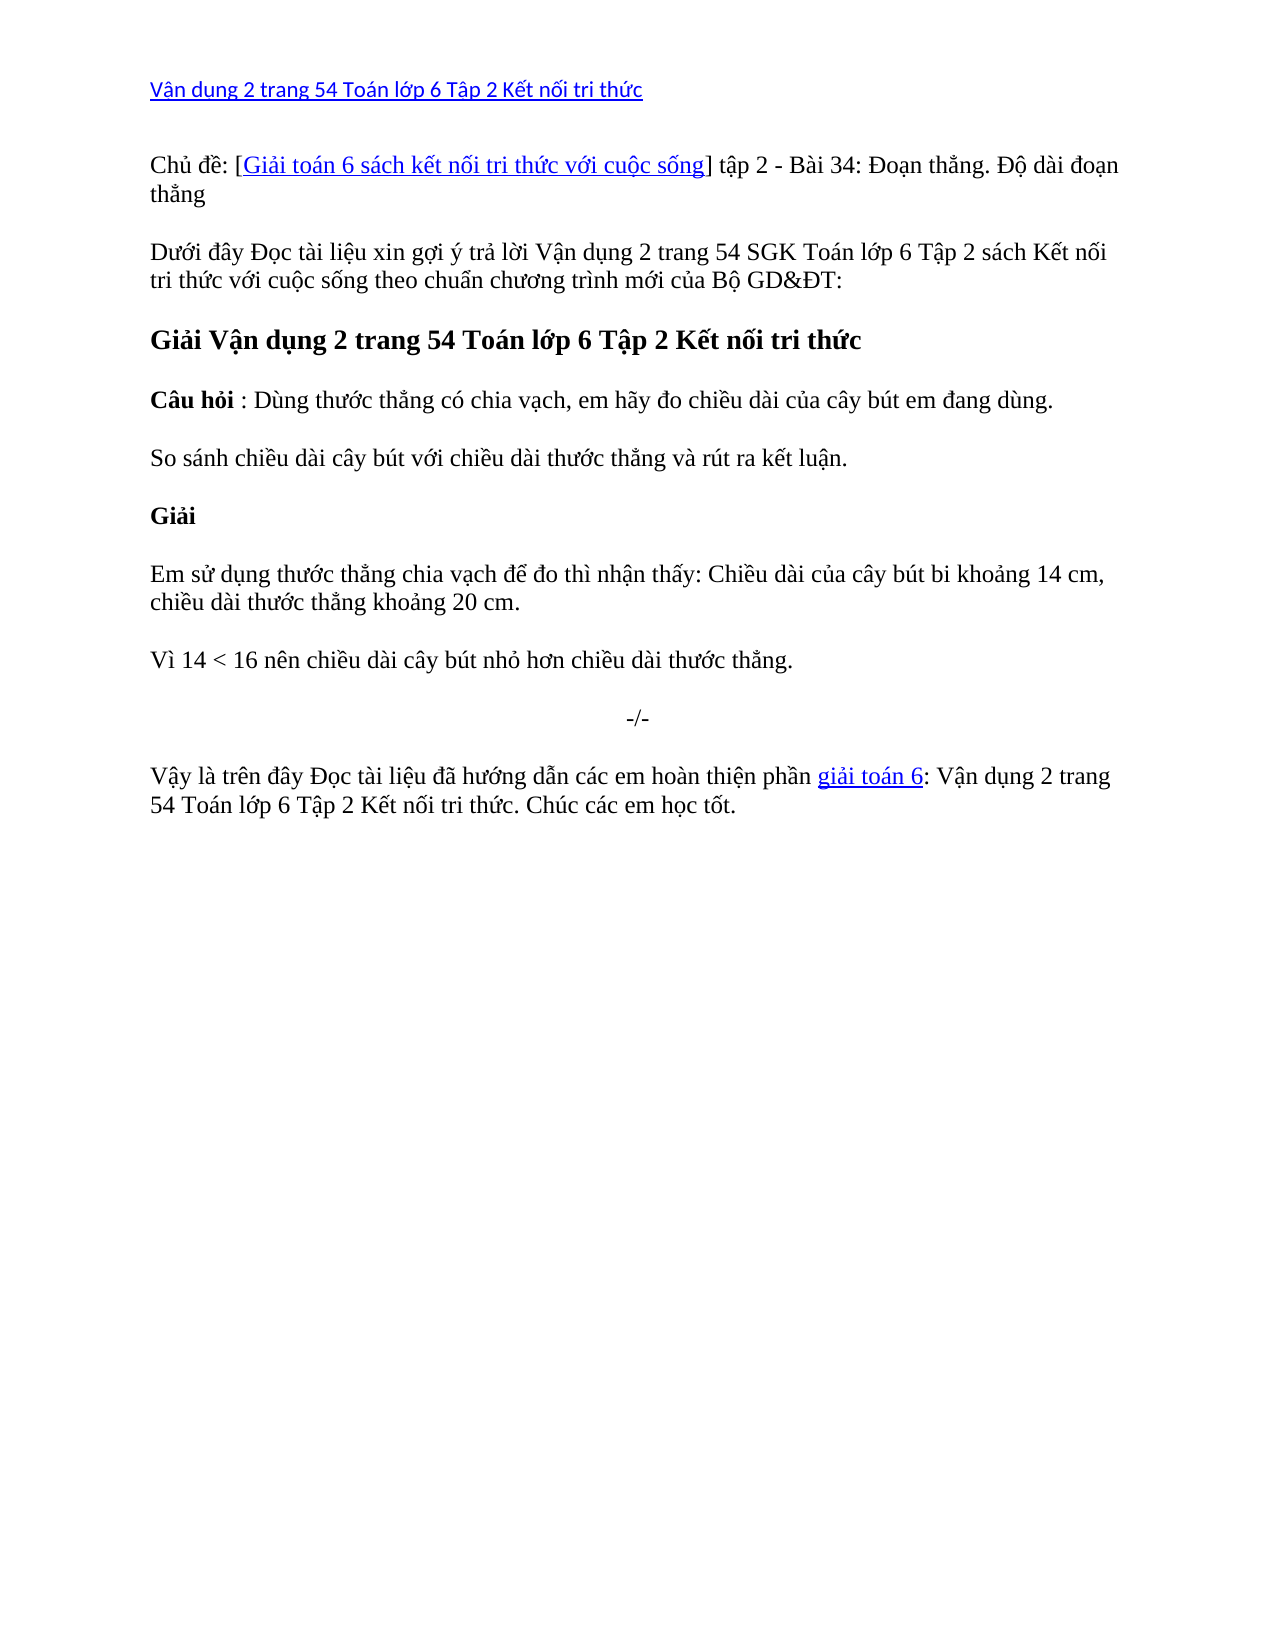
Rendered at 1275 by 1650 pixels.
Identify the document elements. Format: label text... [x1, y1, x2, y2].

text Giải [150, 501, 1125, 529]
text -/- [150, 703, 1125, 732]
text Vậy là trên đây Đọc tài liệu đã hướng dẫn các em hoàn thiện phần giải toán 6: Vận dụng 2 trang 54 Toán lớp 6 Tập 2 Kết nối tri thức. Chúc các em học tốt. [150, 761, 1125, 819]
text Chủ đề: [Giải toán 6 sách kết nối tri thức với cuộc sống] tập 2 - Bài 34: Đoạn thẳng. Độ dài đoạn thẳng [150, 150, 1125, 207]
text Vì 14 < 16 nên chiều dài cây bút nhỏ hơn chiều dài thước thẳng. [150, 645, 1125, 674]
text Dưới đây Đọc tài liệu xin gợi ý trả lời Vận dụng 2 trang 54 SGK Toán lớp 6 Tập 2 sách Kết nối tri thức với cuộc sống theo chuẩn chương trình mới của Bộ GD&ĐT: [150, 237, 1125, 294]
text Em sử dụng thước thẳng chia vạch để đo thì nhận thấy: Chiều dài của cây bút bi khoảng 14 cm, chiều dài thước thẳng khoảng 20 cm. [150, 559, 1125, 616]
subtitle Giải Vận dụng 2 trang 54 Toán lớp 6 Tập 2 Kết nối tri thức [150, 323, 1125, 356]
text So sánh chiều dài cây bút với chiều dài thước thẳng và rút ra kết luận. [150, 443, 1125, 472]
text Câu hỏi : Dùng thước thẳng có chia vạch, em hãy đo chiều dài của cây bút em đang dùng. [150, 385, 1125, 414]
